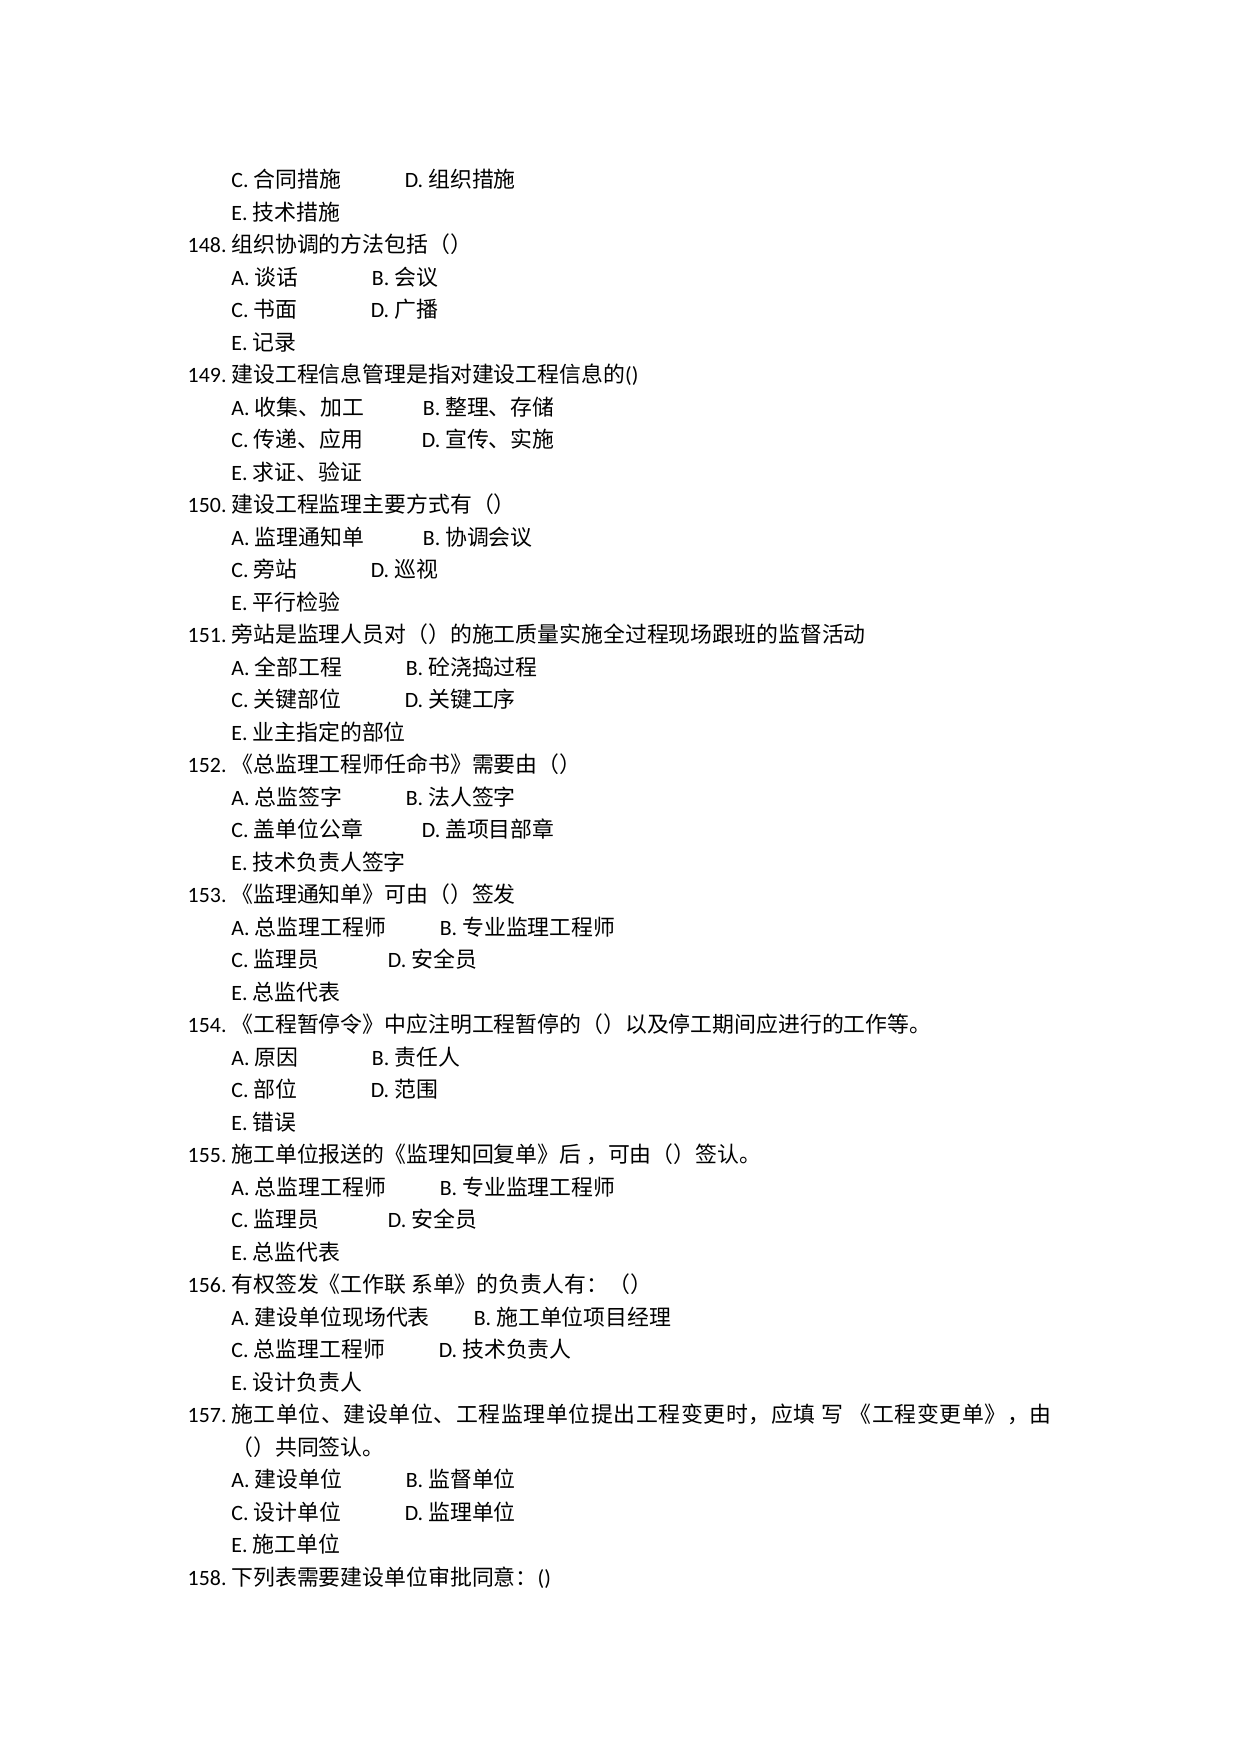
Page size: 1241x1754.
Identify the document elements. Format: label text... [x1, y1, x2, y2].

list 《监理通知单》可由（）签发 A. 总监理工程师 B. 专业监理工程师 C. 监理员 D. 安全员 E. 总监代表 [187, 877, 1053, 1007]
list 《工程暂停令》中应注明工程暂停的（）以及停工期间应进行的工作等。 A. 原因 B. 责任人 C. 部位 D. 范围 E. 错误 [187, 1007, 1053, 1137]
list 《总监理工程师任命书》需要由（） A. 总监签字 B. 法人签字 C. 盖单位公章 D. 盖项目部章 E. 技术负责人签字 [187, 747, 1053, 877]
list 有权签发《工作联 系单》的负责人有：（） A. 建设单位现场代表 B. 施工单位项目经理 C. 总监理工程师 D. 技术负责人 E. 设计负责人 [187, 1267, 1053, 1397]
list 施工单位、建设单位、工程监理单位提出工程变更时，应填 写 《工程变更单》，由（）共同签认。 A. 建设单位 B. 监督单位 C. 设计单位 D. 监理单位 E. 施工单位 [187, 1397, 1053, 1559]
list 组织协调的方法包括（） A. 谈话 B. 会议 C. 书面 D. 广播 E. 记录 [187, 227, 1053, 357]
list 旁站是监理人员对（）的施工质量实施全过程现场跟班的监督活动 A. 全部工程 B. 砼浇捣过程 C. 关键部位 D. 关键工序 E. 业主指定的部位 [187, 617, 1053, 747]
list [187, 1559, 1053, 1592]
list 建设工程信息管理是指对建设工程信息的() A. 收集、加工 B. 整理、存储 C. 传递、应用 D. 宣传、实施 E. 求证、验证 [187, 357, 1053, 487]
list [187, 162, 1053, 227]
list 建设工程监理主要方式有（） A. 监理通知单 B. 协调会议 C. 旁站 D. 巡视 E. 平行检验 [187, 487, 1053, 617]
list 施工单位报送的《监理知回复单》后 ，可由（）签认。 A. 总监理工程师 B. 专业监理工程师 C. 监理员 D. 安全员 E. 总监代表 [187, 1137, 1053, 1267]
